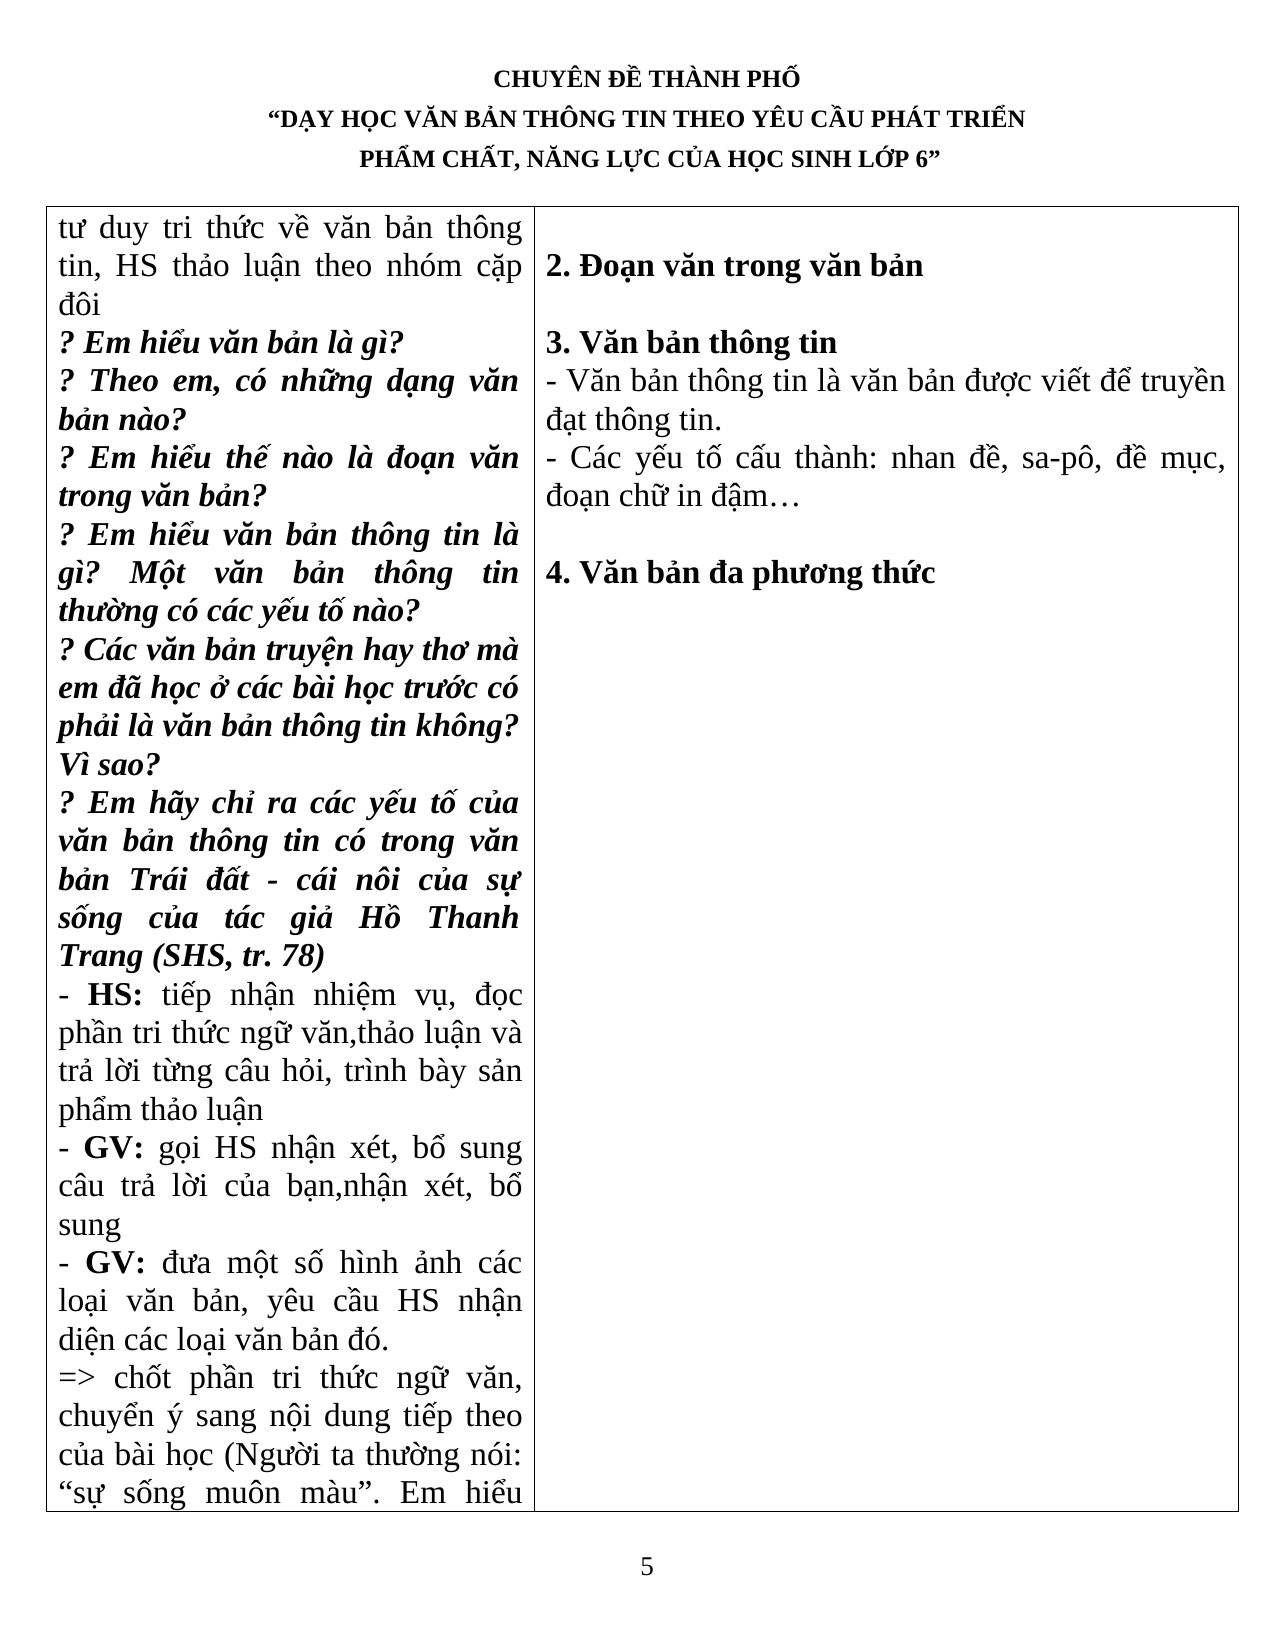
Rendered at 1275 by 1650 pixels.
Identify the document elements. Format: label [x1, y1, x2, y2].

table_cell [47, 207, 534, 1511]
table_cell [535, 207, 1238, 1511]
